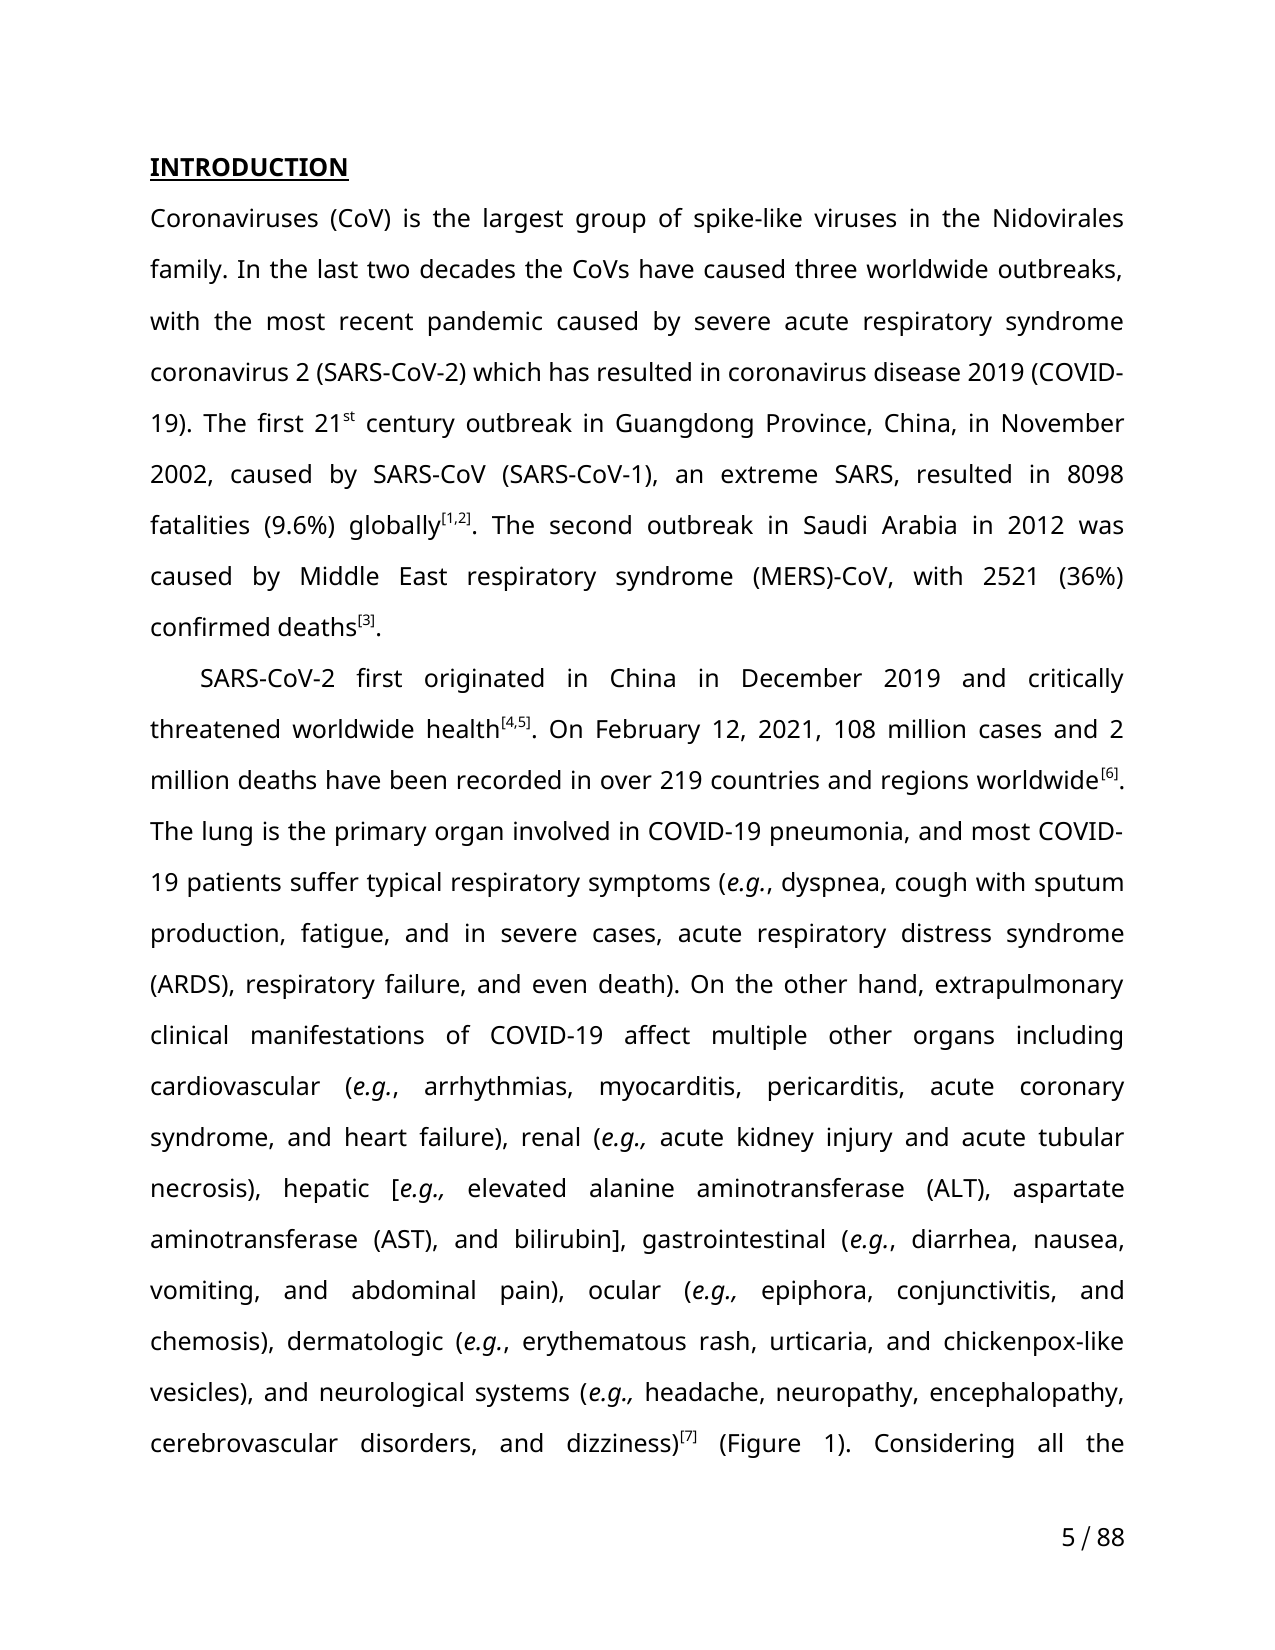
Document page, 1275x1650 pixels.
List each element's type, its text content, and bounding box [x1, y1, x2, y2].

text Coronaviruses (CoV) is the largest group of spike-like viruses in the Nidovirales family. In the last two decades the CoVs have caused three worldwide outbreaks, with the most recent pandemic caused by severe acute respiratory syndrome coronavirus 2 (SARS-CoV-2) which has resulted in coronavirus disease 2019 (COVID-19). The first 21st century outbreak in Guangdong Province, China, in November 2002, caused by SARS-CoV (SARS-CoV-1), an extreme SARS, resulted in 8098 fatalities (9.6%) globally[1,2]. The second outbreak in Saudi Arabia in 2012 was caused by Middle East respiratory syndrome (MERS)-CoV, with 2521 (36%) confirmed deaths[3]. [150, 201, 1125, 643]
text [150, 660, 1125, 1460]
text INTRODUCTION [150, 150, 1125, 184]
